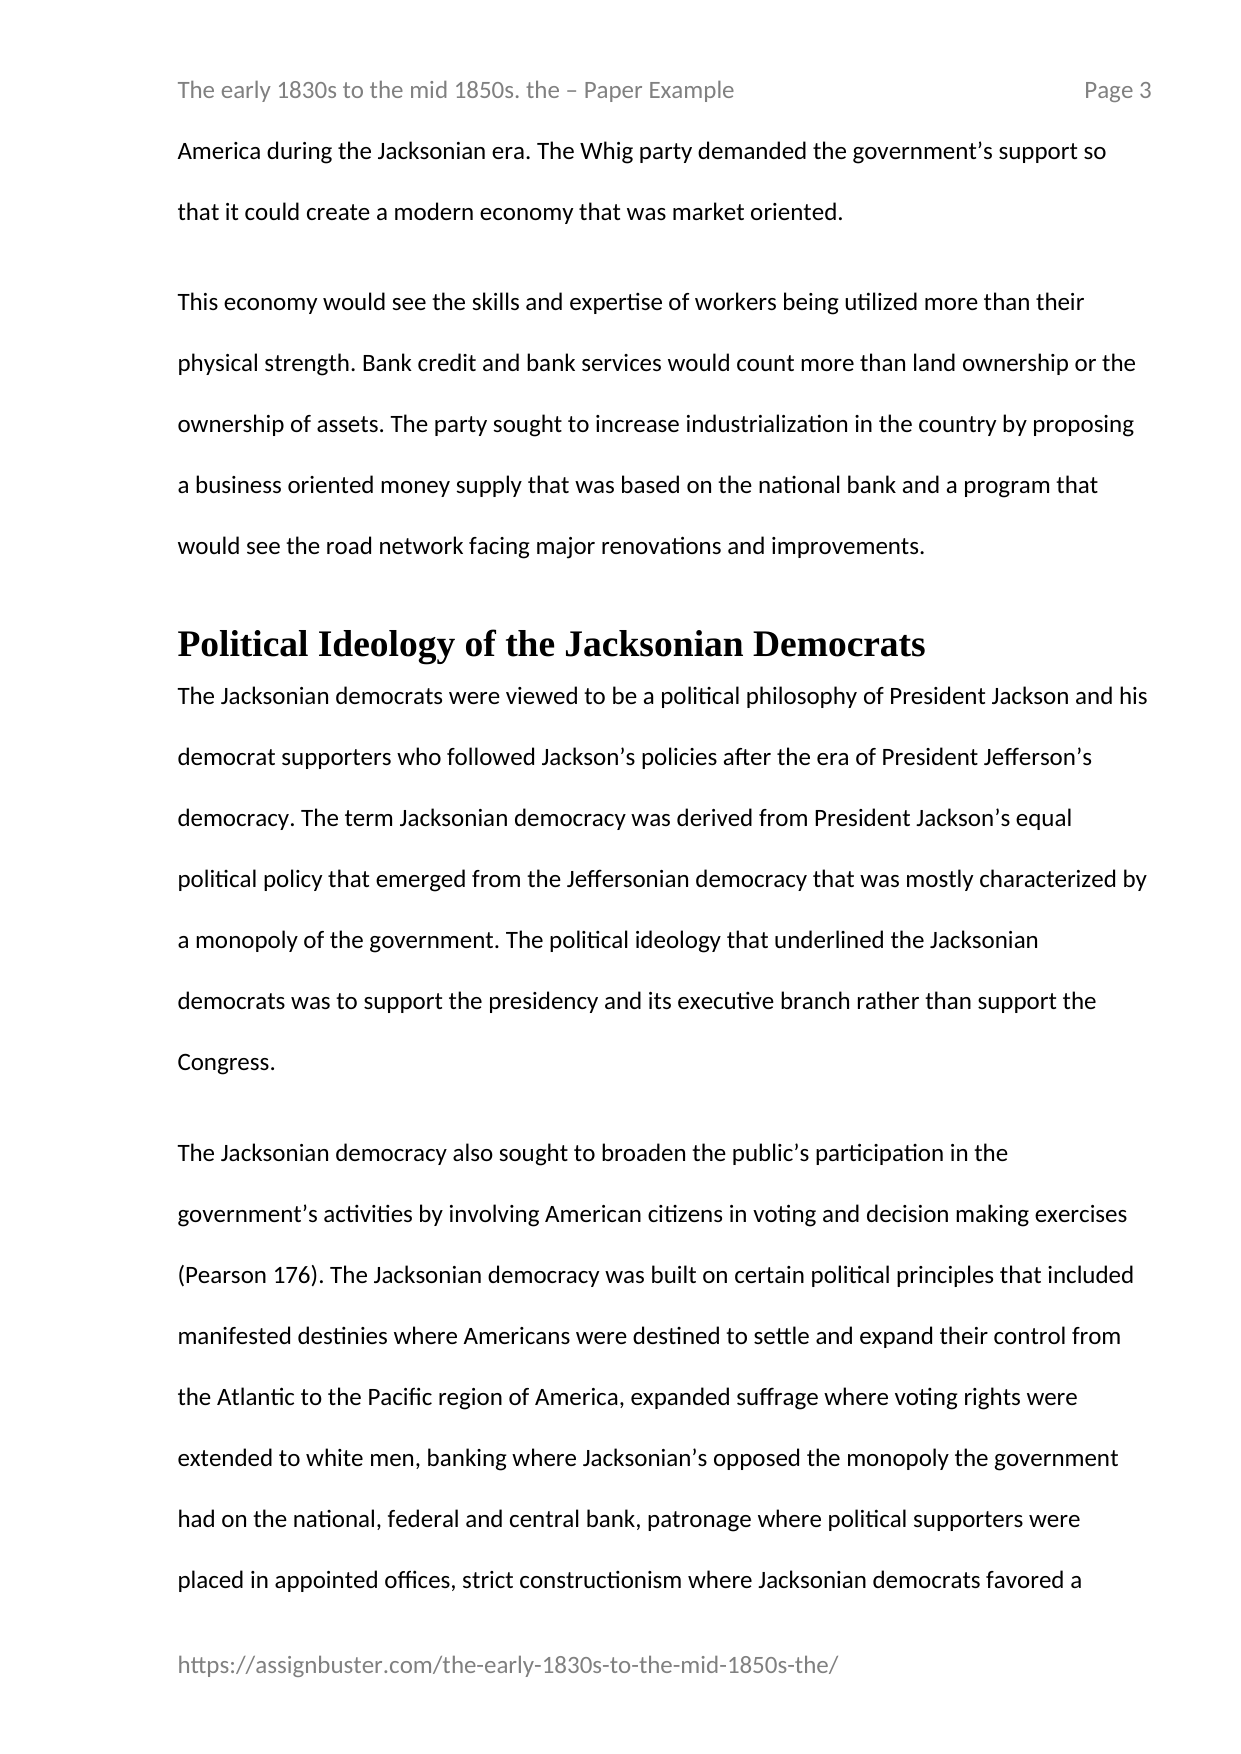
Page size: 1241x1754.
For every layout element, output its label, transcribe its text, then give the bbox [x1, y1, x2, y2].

text This economy would see the skills and expertise of workers being utilized more than their physical strength. Bank credit and bank services would count more than land ownership or the ownership of assets. The party sought to increase industrialization in the country by proposing a business oriented money supply that was based on the national bank and a program that would see the road network facing major renovations and improvements. [177, 286, 1152, 561]
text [177, 135, 1152, 226]
subtitle Political Ideology of the Jacksonian Democrats [177, 621, 1152, 664]
text The Jacksonian democrats were viewed to be a political philosophy of President Jackson and his democrat supporters who followed Jackson’s policies after the era of President Jefferson’s democracy. The term Jacksonian democracy was derived from President Jackson’s equal political policy that emerged from the Jeffersonian democracy that was mostly characterized by a monopoly of the government. The political ideology that underlined the Jacksonian democrats was to support the presidency and its executive branch rather than support the Congress. [177, 680, 1152, 1077]
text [177, 1137, 1152, 1595]
